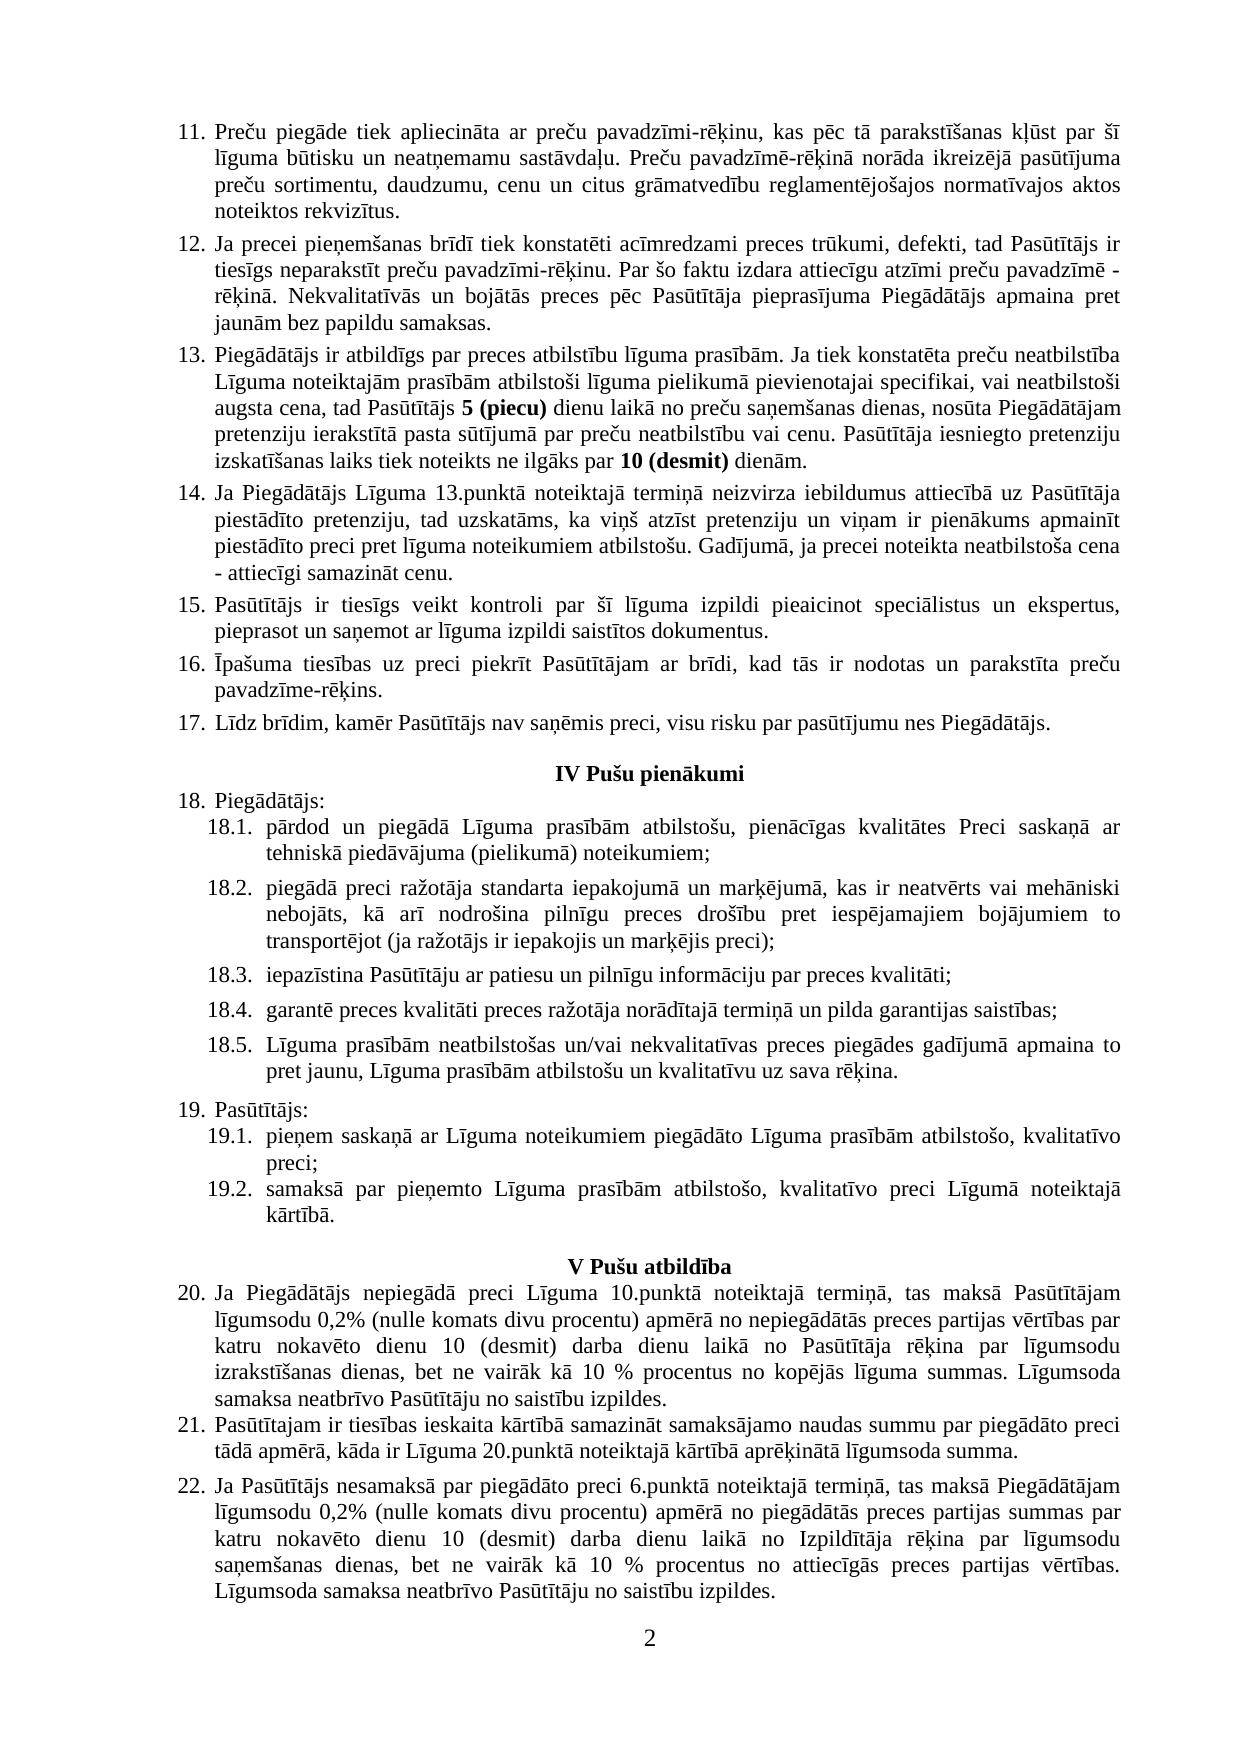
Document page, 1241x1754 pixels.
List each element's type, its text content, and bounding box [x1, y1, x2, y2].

list Ja Piegādātājs Līguma 13.punktā noteiktajā termiņā neizvirza iebildumus attiecībā uz Pasūtītāja piestādīto pretenziju, tad uzskatāms, ka viņš atzīst pretenziju un viņam ir pienākums apmainīt piestādīto preci pret līguma noteikumiem atbilstošu. Gadījumā, ja precei noteikta neatbilstoša cena - attiecīgi samazināt cenu. [177, 479, 1122, 585]
list piegādā preci ražotāja standarta iepakojumā un marķējumā, kas ir neatvērts vai mehāniski nebojāts, kā arī nodrošina pilnīgu preces drošību pret iespējamajiem bojājumiem to transportējot (ja ražotājs ir iepakojis un marķējis preci); [207, 874, 1122, 953]
text IV Pušu pienākumi [177, 760, 1122, 787]
list Ja Piegādātājs nepiegādā preci 10.punktā noteiktajā termiņā, tas maksā Pasūtītājam līgumsodu 0,2% (nulle komats divu procentu) apmērā no nepiegādātās preces partijas vērtības par katru nokavēto dienu 10 (desmit) darba dienu laikā no Pasūtītāja rēķina par līgumsodu izrakstīšanas dienas, bet ne vairāk kā 10 % procentus no kopējās līguma summas. Līgumsoda samaksa neatbrīvo Pasūtītāju no saistību izpildes. [177, 1279, 1122, 1411]
list Pasūtītājs ir tiesīgs veikt kontroli par šī līguma izpildi pieaicinot speciālistus un ekspertus, pieprasot un saņemot ar līguma izpildi saistītos dokumentus. [177, 591, 1122, 644]
list Ja precei pieņemšanas brīdī tiek konstatēti acīmredzami preces trūkumi, defekti, tad Pasūtītājs ir tiesīgs neparakstīt preču pavadzīmi-rēķinu. Par šo faktu izdara attiecīgu atzīmi preču pavadzīmē - rēķinā. Nekvalitatīvās un bojātās preces pēc Pasūtītāja pieprasījuma Piegādātājs apmaina pret jaunām bez papildu samaksas. [177, 230, 1122, 335]
list Piegādātājs ir atbildīgs par preces atbilstību līguma prasībām. Ja tiek konstatēta preču neatbilstība Līguma noteiktajām prasībām atbilstoši līguma pielikumā pievienotajai specifikai, vai neatbilstoši augsta cena, tad Pasūtītājs 5 (piecu) dienu laikā no preču saņemšanas dienas, nosūta Piegādātājam pretenziju ierakstītā pasta sūtījumā par preču neatbilstību vai cenu. Pasūtītāja iesniegto pretenziju izskatīšanas laiks tiek noteikts ne ilgāks par 10 (desmit) dienām. [177, 341, 1122, 473]
list Īpašuma tiesības uz preci piekrīt Pasūtītājam ar brīdi, kad tās ir nodotas un parakstīta preču pavadzīme-rēķins. [177, 650, 1122, 703]
list samaksā par pieņemto Līguma prasībām atbilstošo, kvalitatīvo preci noteiktajā kārtībā. [207, 1175, 1122, 1228]
list Ja Pasūtītājs nesamaksā par piegādāto preci 6.punktā noteiktajā termiņā, tas maksā Piegādātājam līgumsodu 0,2% (nulle komats divu procentu) apmērā no piegādātās preces partijas summas par katru nokavēto dienu 10 (desmit) darba dienu laikā no Izpildītāja rēķina par līgumsodu saņemšanas dienas, bet ne vairāk kā 10 % procentus no attiecīgās preces partijas vērtības. Līgumsoda samaksa neatbrīvo Pasūtītāju no saistību izpildes. [177, 1472, 1122, 1604]
list Pasūtītājs: [177, 1096, 1122, 1122]
list Līguma prasībām neatbilstošas un/vai nekvalitatīvas preces piegādes gadījumā apmaina to pret jaunu, prasībām atbilstošu un kvalitatīvu uz sava rēķina. [207, 1031, 1122, 1084]
list Pasūtītajam ir tiesības ieskaita kārtībā samazināt samaksājamo naudas summu par piegādāto preci tādā apmērā, kāda ir 20.punktā noteiktajā kārtībā aprēķinātā līgumsoda summa. [177, 1411, 1122, 1464]
list Preču piegāde tiek apliecināta ar preču pavadzīmi-rēķinu, kas pēc tā parakstīšanas kļūst par šī līguma būtisku un neatņemamu sastāvdaļu. Preču pavadzīmē-rēķinā norāda ikreizējā pasūtījuma preču sortimentu, daudzumu, cenu un citus grāmatvedību reglamentējošajos normatīvajos aktos noteiktos rekvizītus. [177, 118, 1122, 223]
text V Pušu atbildība [177, 1253, 1122, 1279]
list pieņem saskaņā ar Līguma noteikumiem piegādāto Līguma prasībām atbilstošo, kvalitatīvo preci; [207, 1122, 1122, 1175]
list Līdz brīdim, kamēr Pasūtītājs nav saņēmis preci, visu risku par pasūtījumu nes Piegādātājs. [177, 709, 1122, 735]
list iepazīstina Pasūtītāju ar patiesu un pilnīgu informāciju par preces kvalitāti; [207, 962, 1122, 988]
list pārdod un piegādā Līguma prasībām atbilstošu, pienācīgas kvalitātes Preci saskaņā ar tehniskā piedāvājuma (pielikumā) noteikumiem; [207, 813, 1122, 866]
list Piegādātājs: [177, 787, 1122, 813]
list garantē preces kvalitāti preces ražotāja norādītajā termiņā un pilda garantijas saistības; [207, 996, 1122, 1023]
